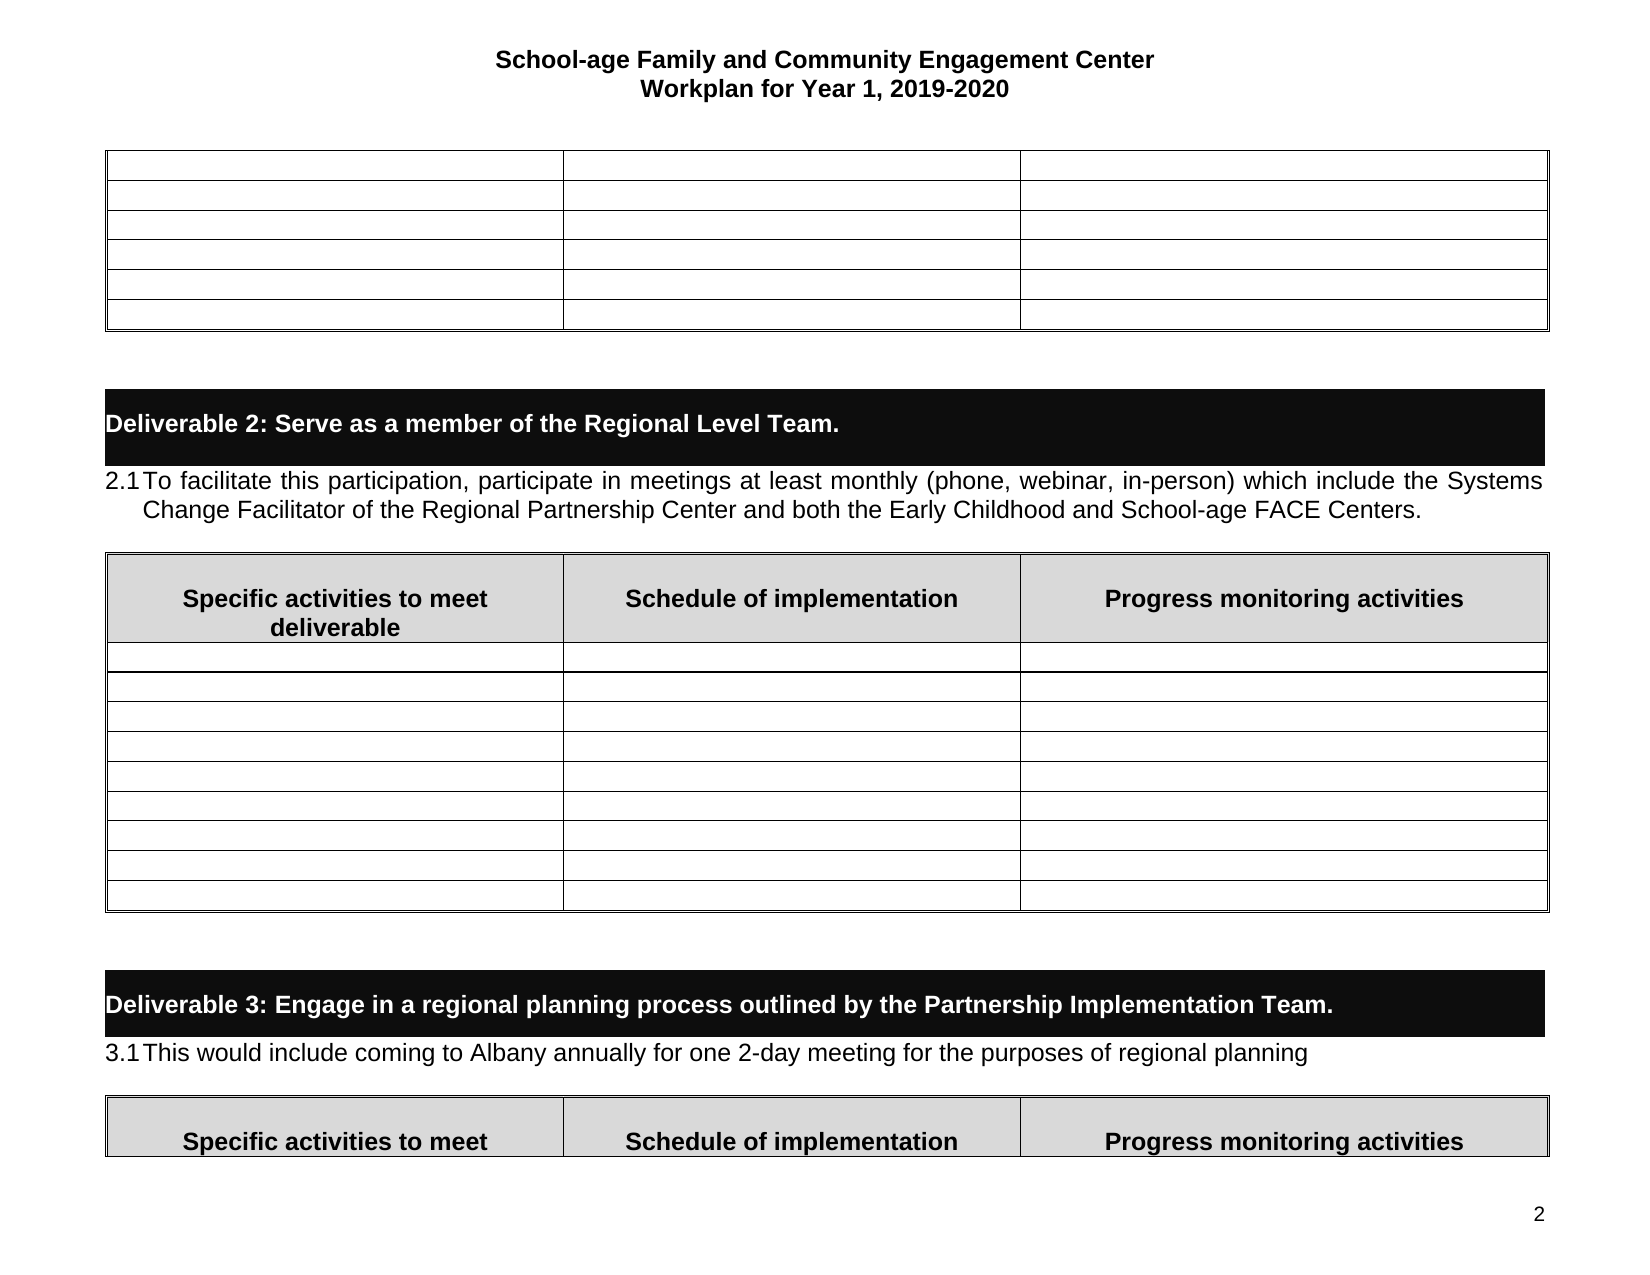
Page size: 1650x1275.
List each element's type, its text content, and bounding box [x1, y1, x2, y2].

table_cell [108, 851, 563, 880]
table_cell [564, 821, 1020, 850]
table_header Progress monitoring activities [1021, 555, 1547, 642]
table_cell [564, 792, 1020, 820]
table_cell [108, 181, 563, 209]
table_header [564, 1098, 1020, 1156]
table_cell [1021, 762, 1547, 791]
table_cell [108, 151, 563, 180]
table_cell [108, 881, 563, 910]
table_cell [108, 240, 563, 269]
table_cell [1021, 211, 1547, 239]
table_header Specific activities to meet deliverable [108, 555, 563, 642]
table_cell [1021, 792, 1547, 820]
table_cell [1021, 151, 1547, 180]
table_cell [564, 211, 1020, 239]
table_cell [108, 702, 563, 731]
table_cell [1021, 673, 1547, 701]
table_cell [1021, 270, 1547, 299]
table_cell [108, 792, 563, 820]
table_cell [564, 881, 1020, 910]
table_cell [564, 673, 1020, 701]
table_cell [1021, 881, 1547, 910]
table_cell [564, 702, 1020, 731]
table_header Schedule of implementation [564, 555, 1020, 642]
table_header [1021, 1098, 1547, 1156]
table_cell [1021, 181, 1547, 209]
table_cell [108, 270, 563, 299]
table_cell [108, 300, 563, 329]
table_cell [1021, 643, 1547, 671]
text Deliverable 2: Serve as a member of the Regional Level Team. [105, 408, 1545, 437]
table_cell [564, 732, 1020, 761]
text Deliverable 3: Engage in a regional planning process outlined by the Partnership Implementation Team. [105, 989, 1545, 1018]
table_cell [108, 643, 563, 671]
table_cell [108, 673, 563, 701]
table_cell [564, 762, 1020, 791]
list This would include coming to Albany annually for one 2-day meeting for the purposes of regional planning [105, 1037, 1545, 1066]
table_cell [1021, 300, 1547, 329]
table_cell [564, 270, 1020, 299]
table_cell [108, 762, 563, 791]
table_cell [1021, 851, 1547, 880]
table_cell [1021, 821, 1547, 850]
table_cell [564, 240, 1020, 269]
table_cell [564, 851, 1020, 880]
table_cell [108, 211, 563, 239]
table_cell [108, 732, 563, 761]
table_cell [564, 643, 1020, 671]
table_cell [1021, 702, 1547, 731]
table_cell [1021, 732, 1547, 761]
table_cell [564, 181, 1020, 209]
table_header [108, 1098, 563, 1156]
list To facilitate this participation, participate in meetings at least monthly (phone, webinar, in-person) which include the Systems Change Facilitator of the Regional Partnership Center and both the Early Childhood and School-age FACE Centers. [105, 466, 1545, 523]
table_cell [108, 821, 563, 850]
table_cell [564, 300, 1020, 329]
table_cell [564, 151, 1020, 180]
table_cell [1021, 240, 1547, 269]
